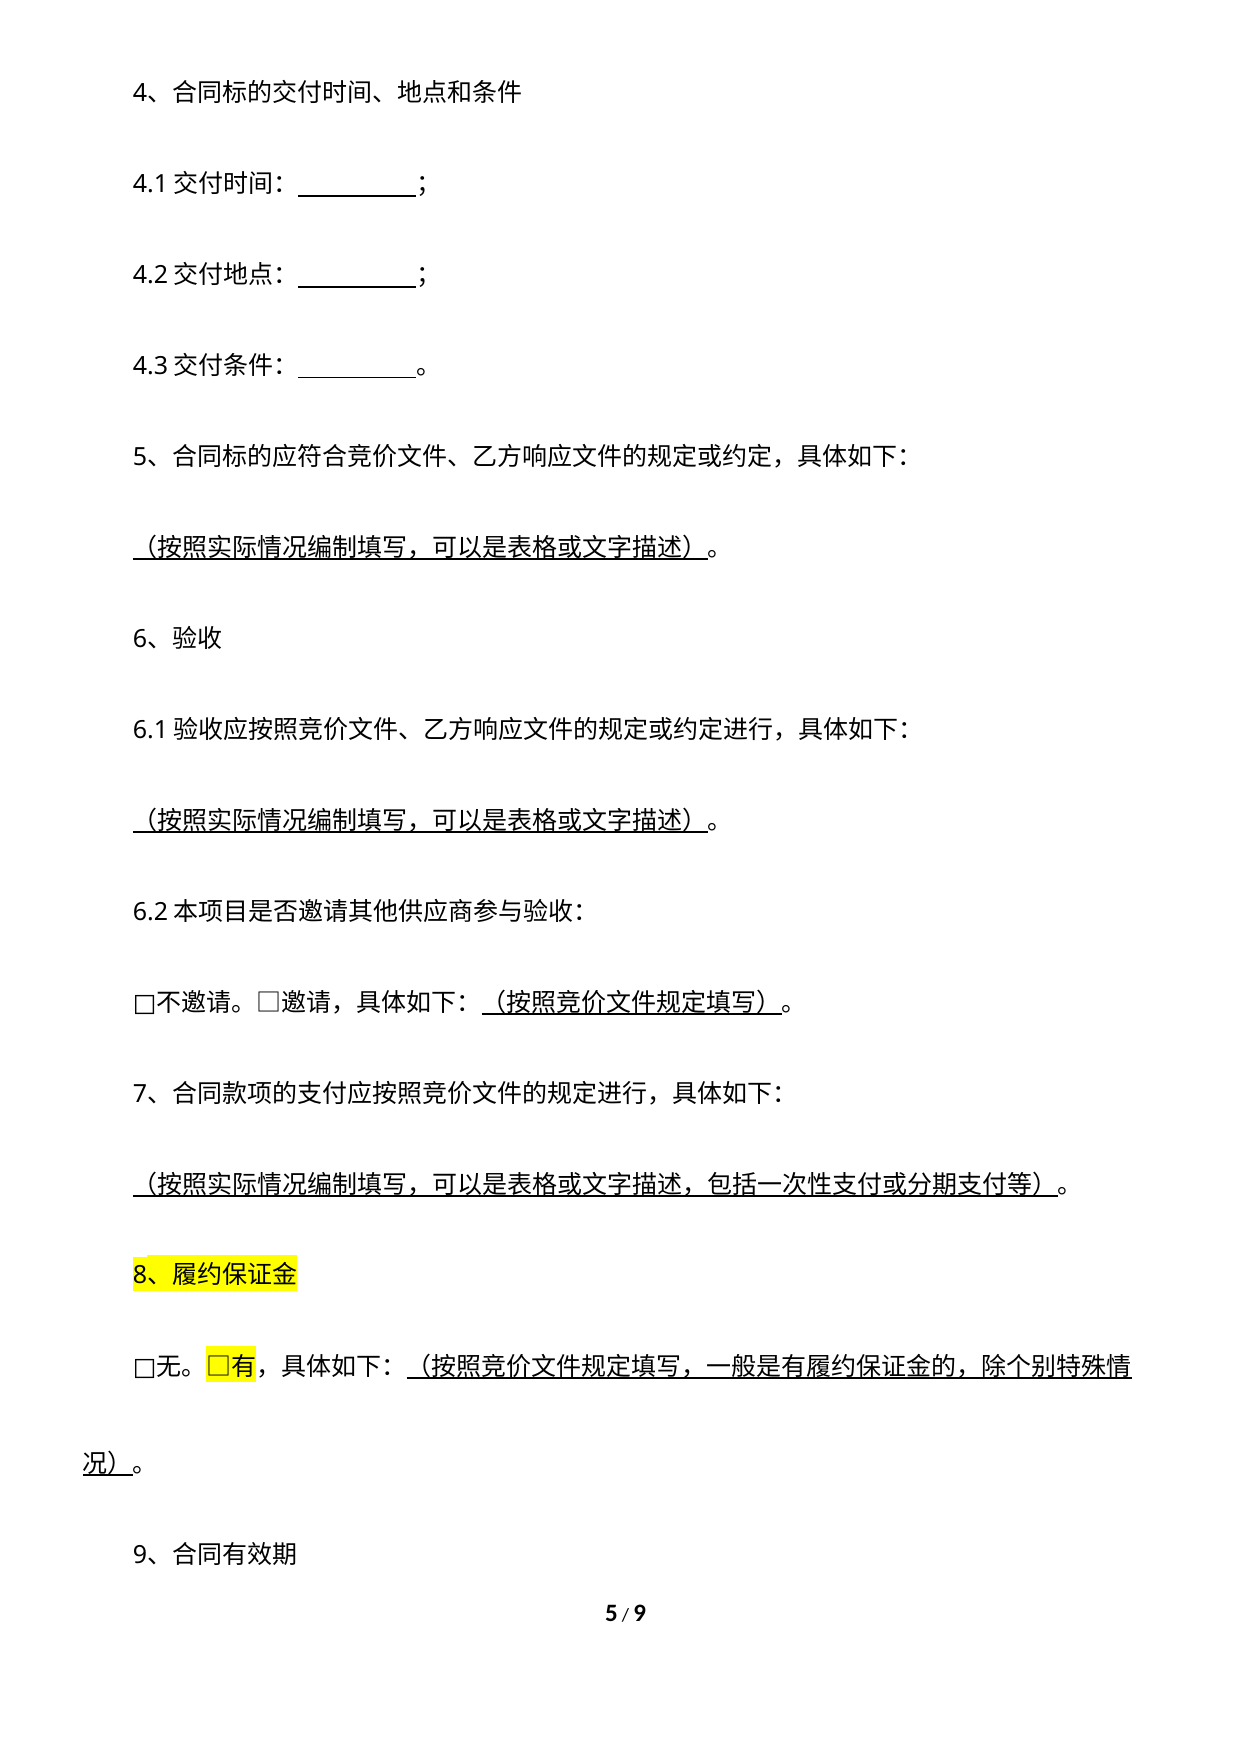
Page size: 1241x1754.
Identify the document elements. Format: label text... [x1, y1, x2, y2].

text □无。□有，具体如下：（按照竞价文件规定填写，一般是有履约保证金的，除个别特殊情况）。 [83, 1332, 1163, 1494]
text 6、验收 [83, 604, 1163, 669]
text 4.1交付时间： ； [83, 149, 1163, 214]
text 4、合同标的交付时间、地点和条件 [83, 58, 1163, 123]
text （按照实际情况编制填写，可以是表格或文字描述）。 [83, 513, 1163, 578]
text 4.2交付地点： ； [83, 240, 1163, 305]
text 8、履约保证金 [83, 1241, 1163, 1306]
text □不邀请。□邀请，具体如下：（按照竞价文件规定填写）。 [133, 968, 1163, 1033]
text 6.2本项目是否邀请其他供应商参与验收： [83, 877, 1163, 942]
text （按照实际情况编制填写，可以是表格或文字描述，包括一次性支付或分期支付等）。 [83, 1150, 1163, 1215]
text （按照实际情况编制填写，可以是表格或文字描述）。 [83, 786, 1163, 851]
text 6.1验收应按照竞价文件、乙方响应文件的规定或约定进行，具体如下： [83, 695, 1163, 760]
text 9、合同有效期 [83, 1520, 1163, 1585]
text 5、合同标的应符合竞价文件、乙方响应文件的规定或约定，具体如下： [83, 422, 1163, 487]
text 4.3交付条件： 。 [83, 331, 1163, 396]
text 7、合同款项的支付应按照竞价文件的规定进行，具体如下： [83, 1059, 1163, 1124]
